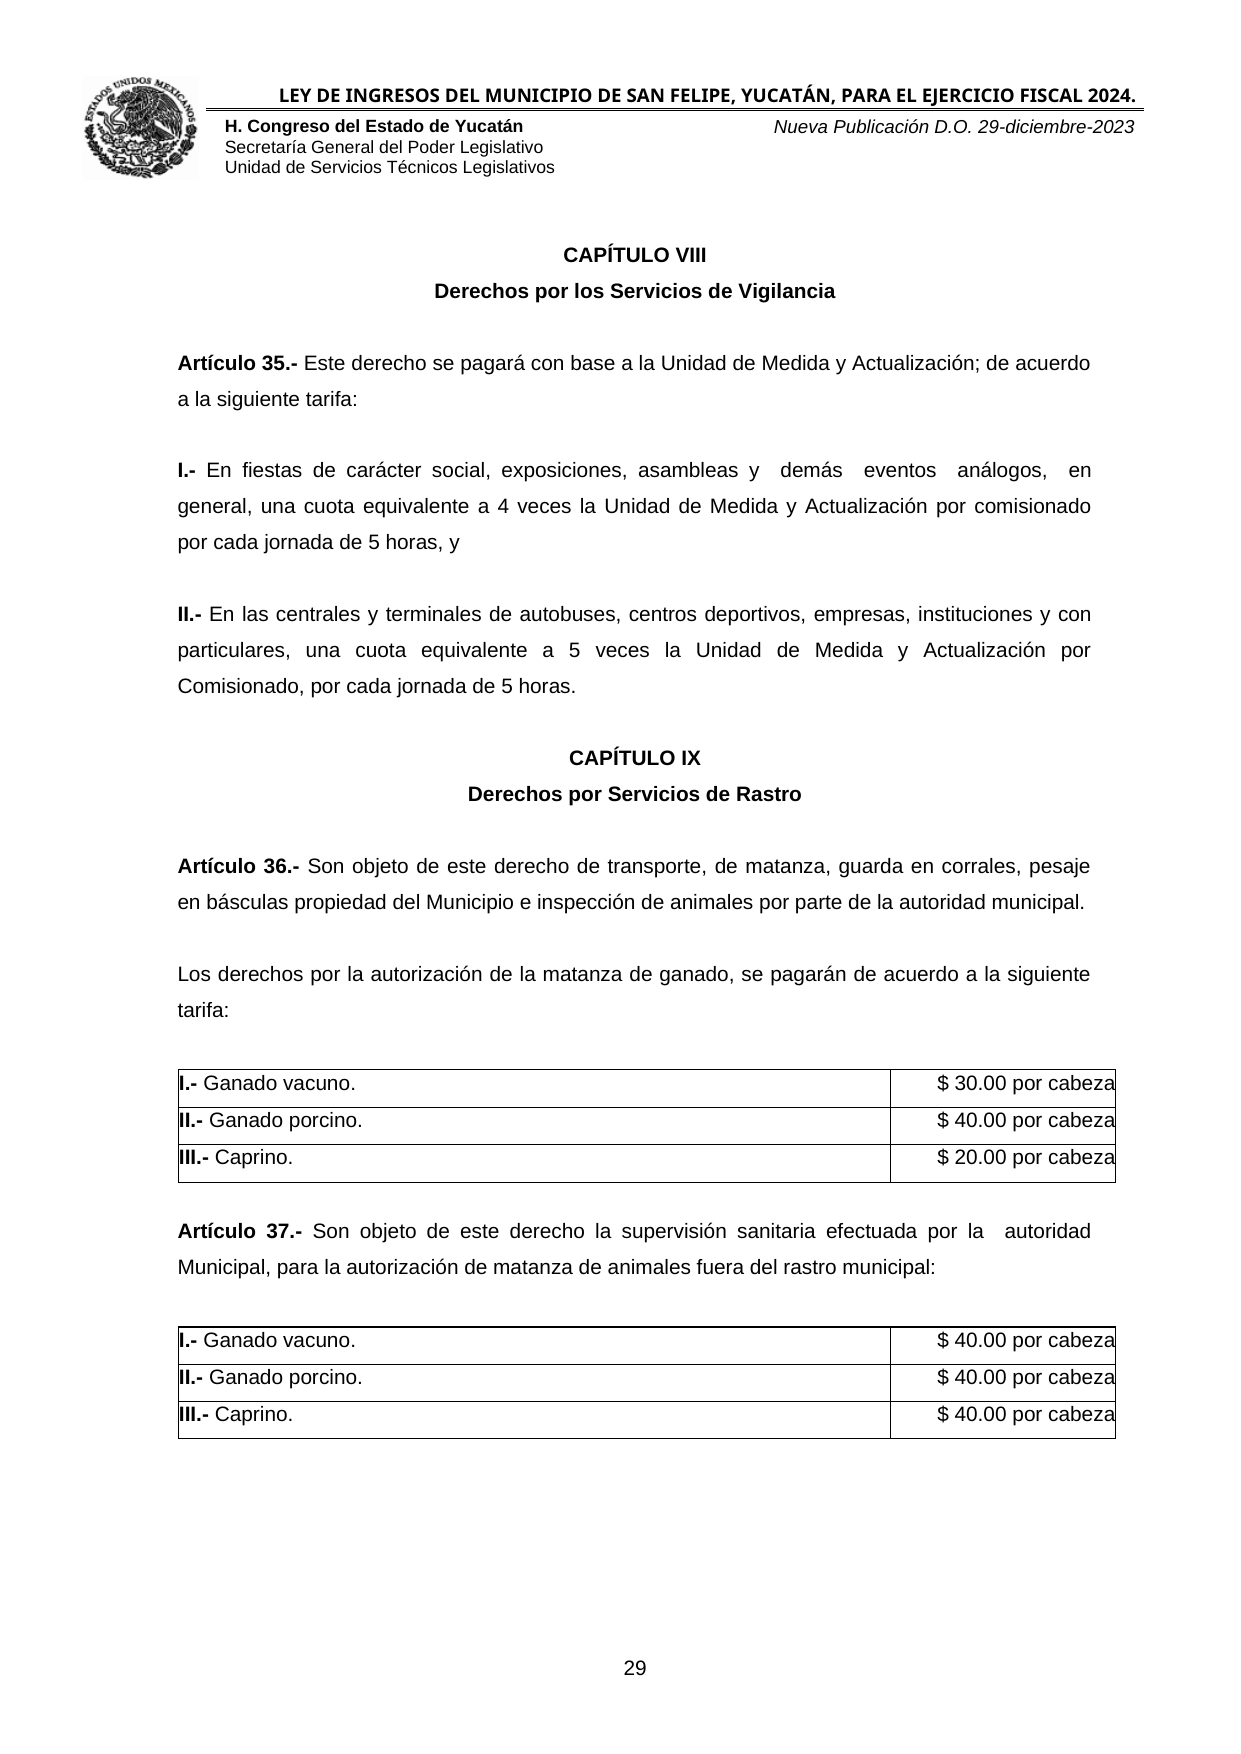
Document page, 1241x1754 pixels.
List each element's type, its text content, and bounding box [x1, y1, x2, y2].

text Artículo 37.- Son objeto de este derecho la supervisión sanitaria efectuada por la autoridad Municipal, para la autorización de matanza de animales fuera del rastro municipal: [177, 1218, 1092, 1278]
table_cell $ 40.00 por cabeza [891, 1402, 1115, 1438]
table_header I.- Ganado vacuno. [179, 1328, 890, 1363]
text CAPÍTULO VIII [177, 243, 1092, 267]
table_cell $ 20.00 por cabeza [891, 1145, 1115, 1182]
text Los derechos por la autorización de la matanza de ganado, se pagarán de acuerdo a la siguiente tarifa: [177, 961, 1092, 1021]
text I.- En fiestas de carácter social, exposiciones, asambleas y demás eventos análogos, en general, una cuota equivalente a 4 veces la Unidad de Medida y Actualización por comisionado por cada jornada de 5 horas, y [177, 458, 1092, 554]
text Artículo 36.- Son objeto de este derecho de transporte, de matanza, guarda en corrales, pesaje en básculas propiedad del Municipio e inspección de animales por parte de la autoridad municipal. [177, 854, 1092, 913]
table_cell III.- Caprino. [179, 1402, 890, 1438]
table_header $ 30.00 por cabeza [891, 1070, 1115, 1107]
text Derechos por Servicios de Rastro [177, 782, 1092, 806]
table_cell $ 40.00 por cabeza [891, 1365, 1115, 1401]
table_cell II.- Ganado porcino. [179, 1365, 890, 1401]
text Derechos por los Servicios de Vigilancia [177, 279, 1092, 303]
text CAPÍTULO IX [177, 746, 1092, 770]
text II.- En las centrales y terminales de autobuses, centros deportivos, empresas, instituciones y con particulares, una cuota equivalente a 5 veces la Unidad de Medida y Actualización por Comisionado, por cada jornada de 5 horas. [177, 602, 1092, 698]
table_header $ 40.00 por cabeza [891, 1328, 1115, 1363]
table_header I.- Ganado vacuno. [179, 1070, 890, 1107]
table_cell $ 40.00 por cabeza [891, 1108, 1115, 1144]
text Artículo 35.- Este derecho se pagará con base a la Unidad de Medida y Actualización; de acuerdo a la siguiente tarifa: [177, 351, 1092, 410]
table_cell III.- Caprino. [179, 1145, 890, 1182]
table_cell II.- Ganado porcino. [179, 1108, 890, 1144]
